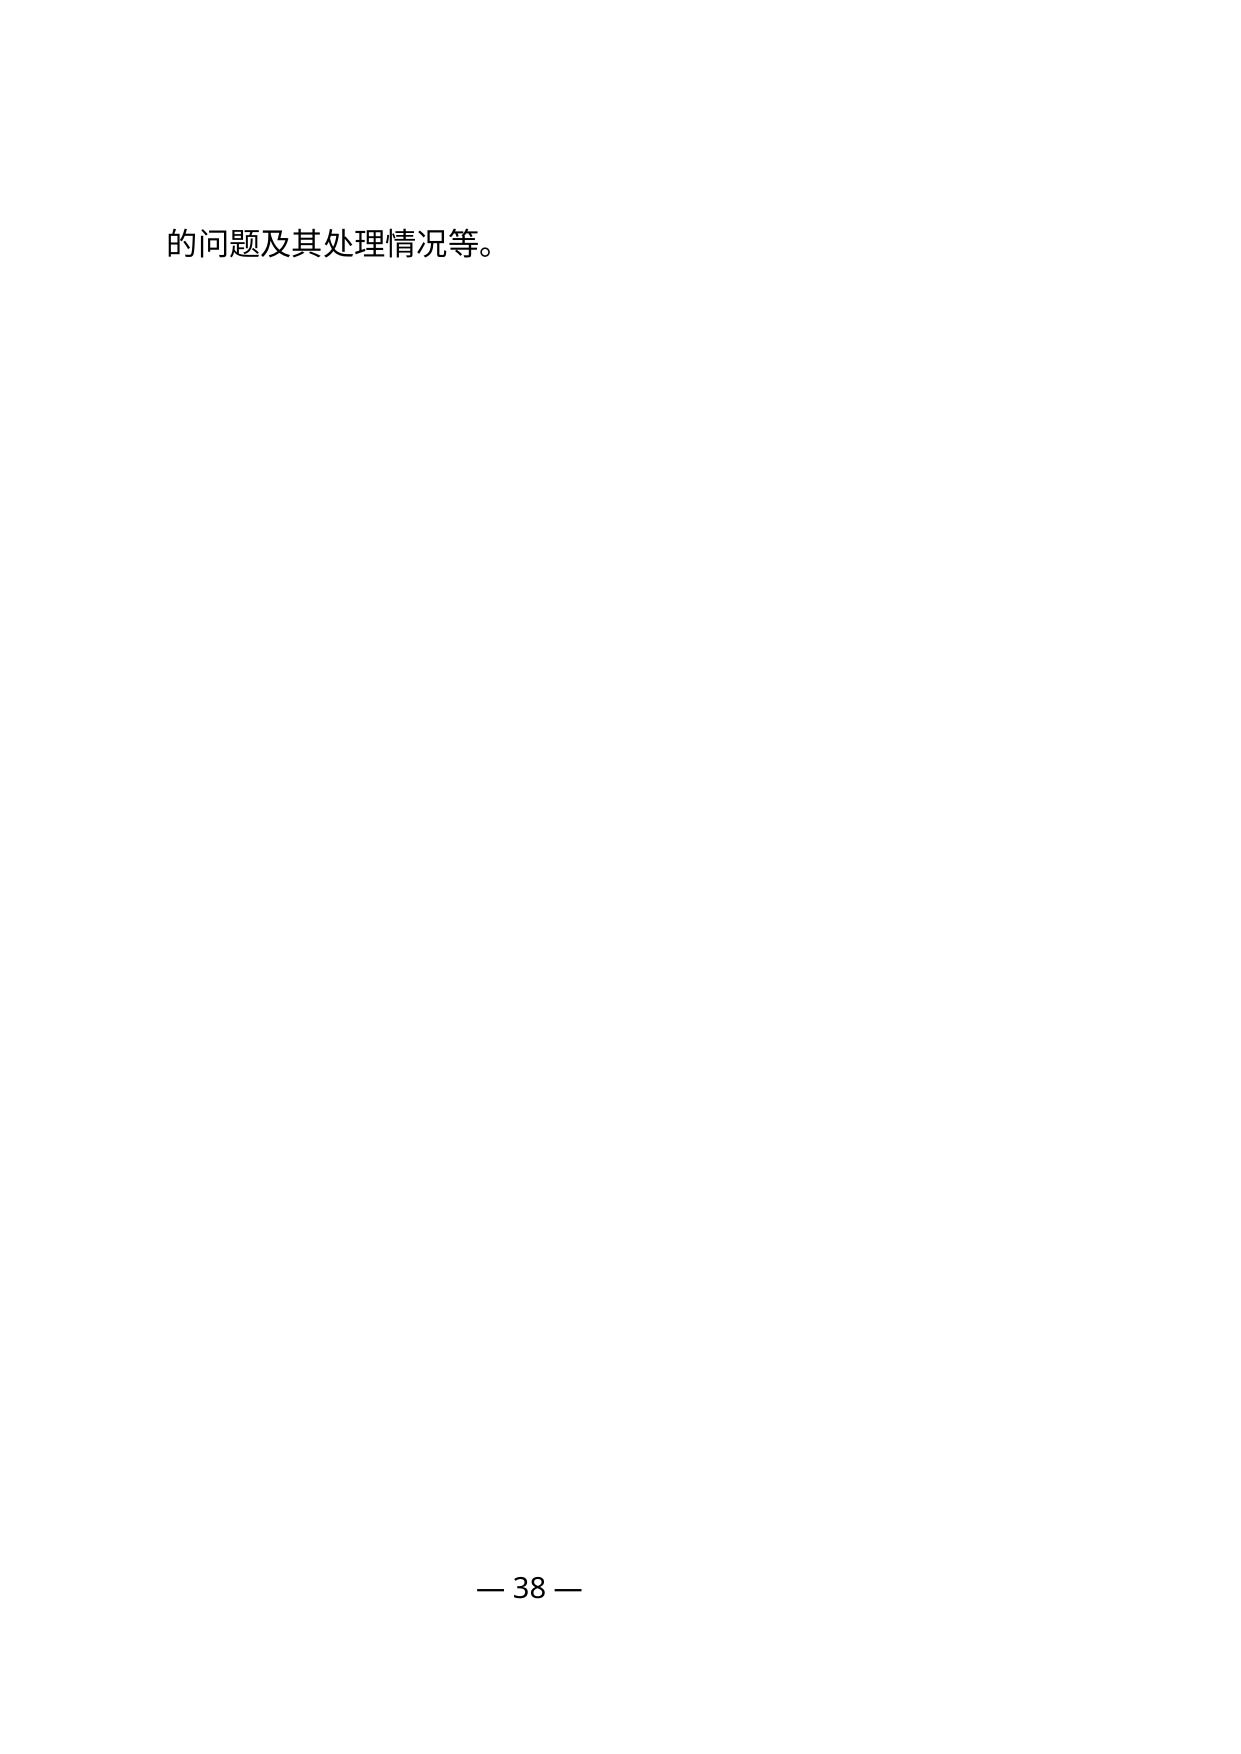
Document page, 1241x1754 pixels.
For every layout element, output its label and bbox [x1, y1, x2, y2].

text [167, 219, 1085, 265]
